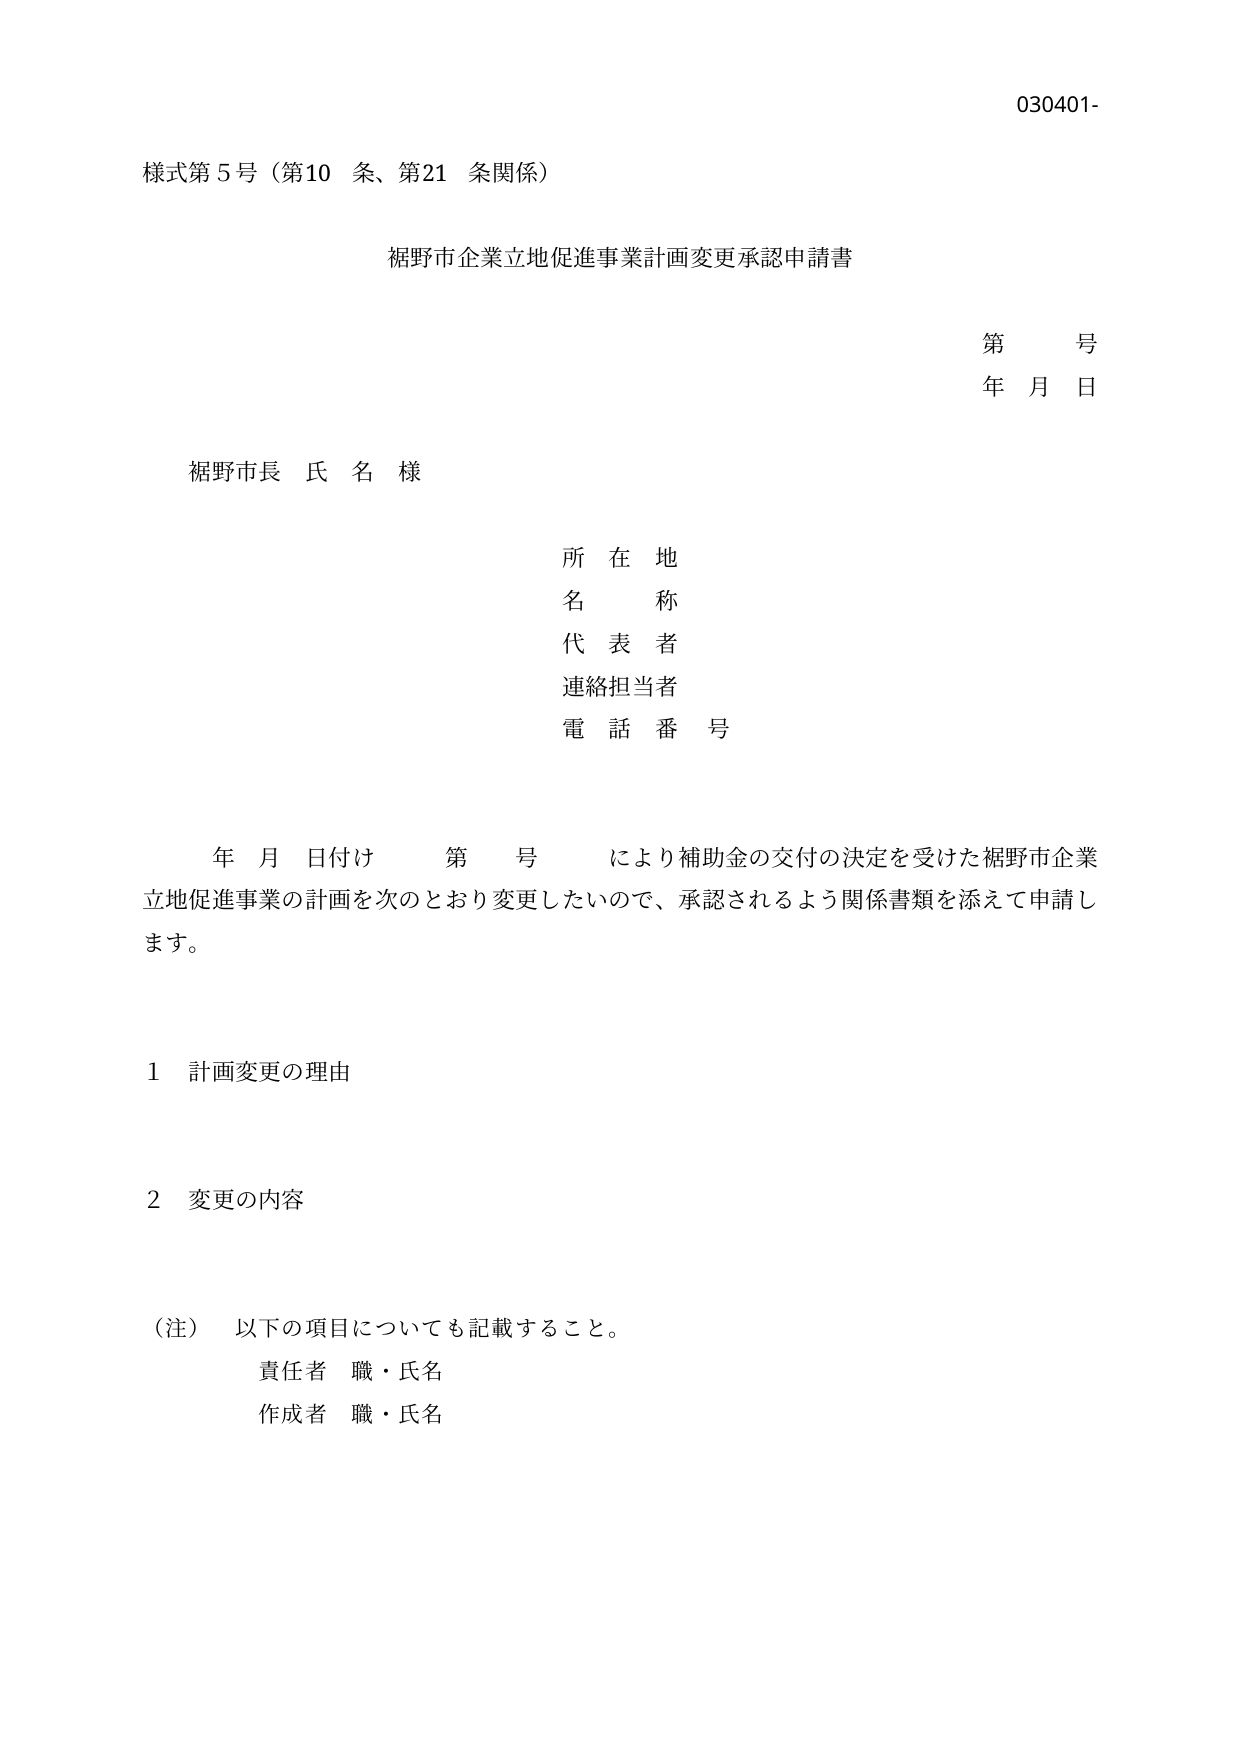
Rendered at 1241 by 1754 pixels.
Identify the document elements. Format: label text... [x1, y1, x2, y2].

text 責任者 職・氏名 [142, 1349, 1098, 1391]
text 名 称 [142, 578, 1098, 621]
text 年 月 日 [142, 364, 1098, 407]
text 所 在 地 [142, 535, 1098, 578]
text １ 計画変更の理由 [142, 1049, 1098, 1092]
text （注） 以下の項目についても記載すること。 [142, 1306, 1098, 1349]
text 作成者 職・氏名 [142, 1391, 1098, 1434]
text 電話番号 [142, 706, 1098, 749]
text 裾野市長 氏 名 様 [142, 449, 1098, 492]
text ２ 変更の内容 [142, 1177, 1098, 1220]
text 様式第５号（第10条、第21条関係） [142, 150, 1098, 193]
text 第 号 [142, 321, 1098, 364]
text 連絡担当者 [142, 664, 1098, 706]
text 裾野市企業立地促進事業計画変更承認申請書 [142, 236, 1098, 278]
text 年 月 日付け 第 号 により補助金の交付の決定を受けた裾野市企業立地促進事業の計画を次のとおり変更したいので、承認されるよう関係書類を添えて申請します。 [142, 835, 1098, 963]
text 代 表 者 [142, 621, 1098, 664]
